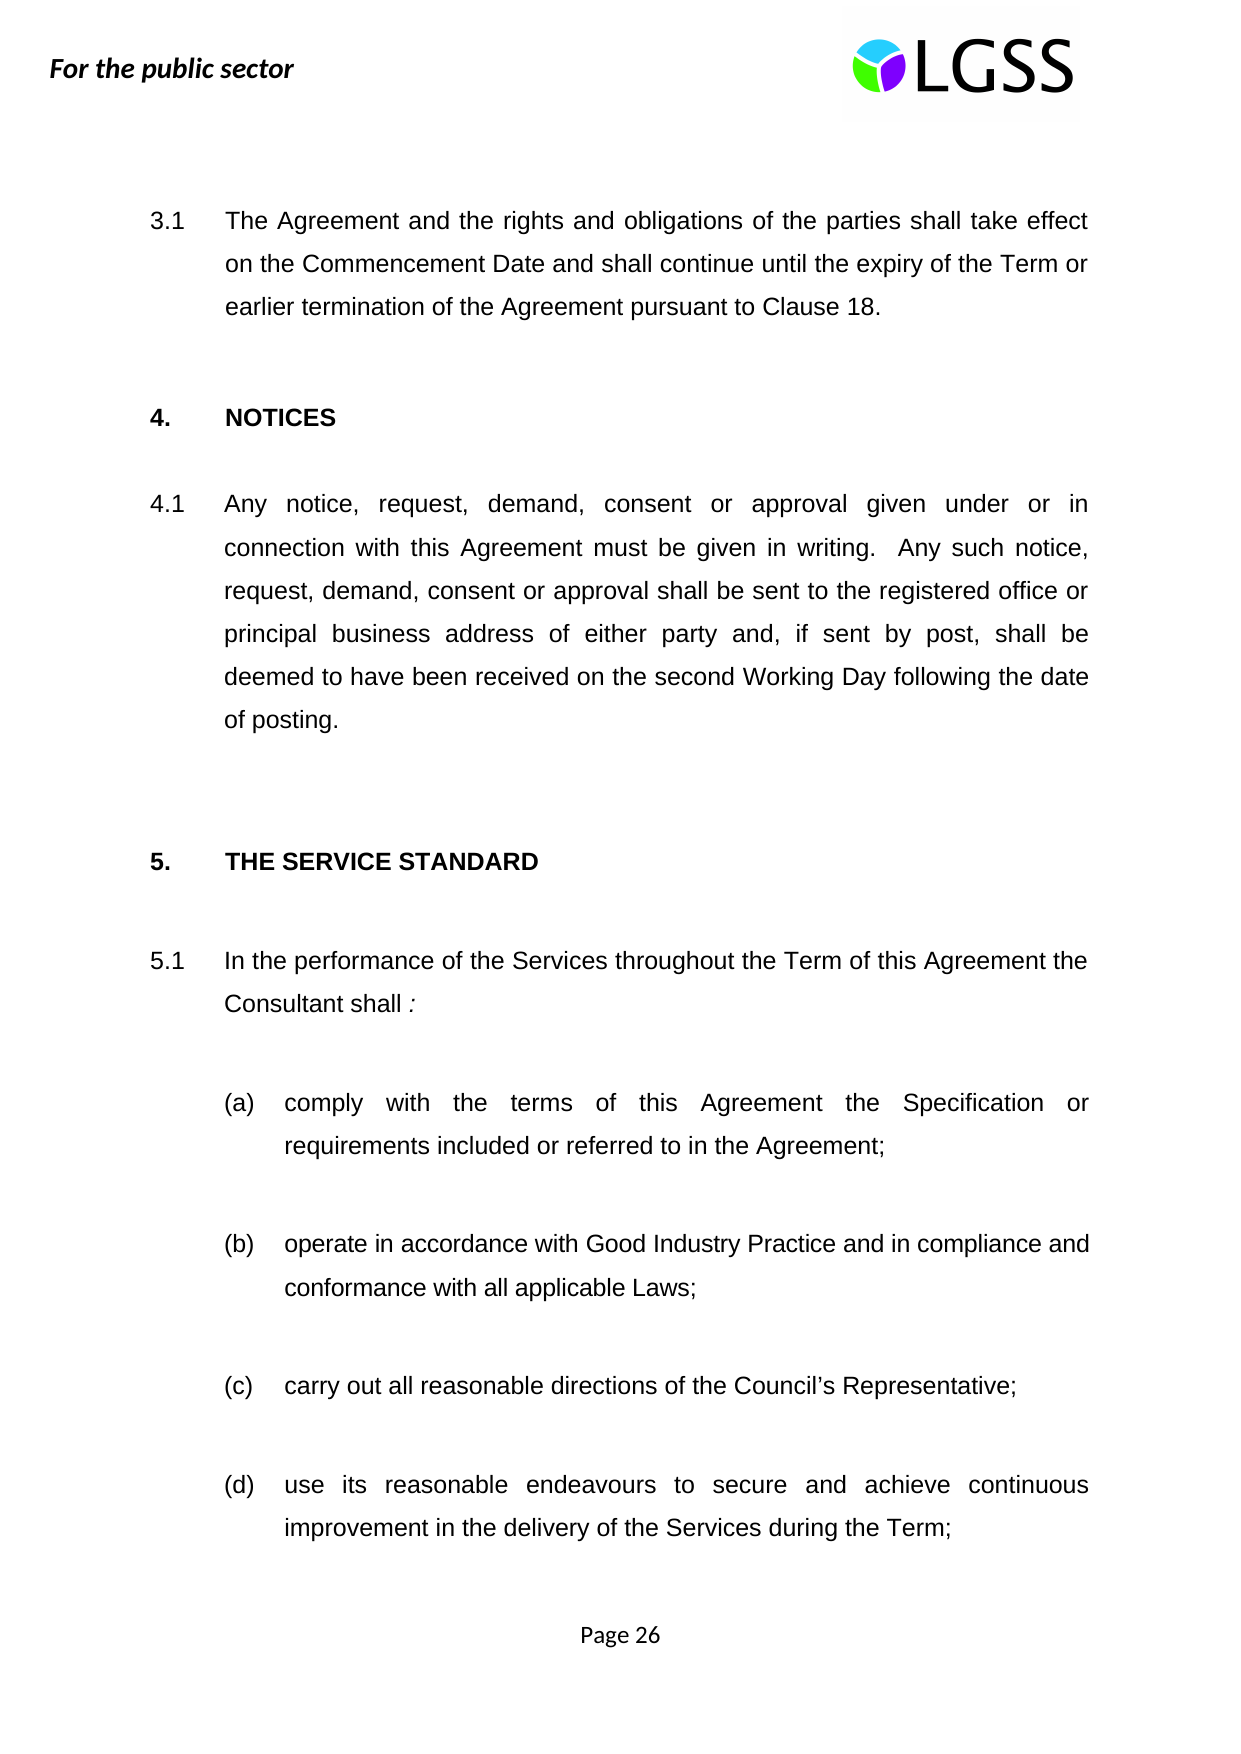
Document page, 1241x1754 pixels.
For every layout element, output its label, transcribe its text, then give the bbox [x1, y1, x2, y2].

subtitle use its reasonable endeavours to secure and achieve continuous improvement in the delivery of the Services during the Term; [224, 1470, 1090, 1542]
subtitle operate in accordance with Good Industry Practice and in compliance and conformance with all applicable Laws; [224, 1229, 1090, 1301]
list 4.1 Any notice, request, demand, consent or approval given under or in connection with this Agreement must be given in writing. Any such notice, request, demand, consent or approval shall be sent to the registered office or principal business address of either party and, if sent by post, shall be deemed to have been received on the second Working Day following the date of posting. [150, 489, 1090, 734]
subtitle In the performance of the Services throughout the Term of this Agreement the Consultant shall : [150, 946, 1090, 1017]
subtitle carry out all reasonable directions of the Council’s Representative; [224, 1371, 1090, 1400]
list 4. NOTICES [150, 403, 1090, 432]
text 5. The Service standard [150, 847, 1090, 876]
subtitle comply with the terms of this Agreement the Specification or requirements included or referred to in the Agreement; [224, 1087, 1090, 1159]
text 3.1 The Agreement and the rights and obligations of the parties shall take effect on the Commencement Date and shall continue until the expiry of the Term or earlier termination of the Agreement pursuant to Clause 18. [150, 206, 1090, 321]
picture [842, 6, 1080, 122]
